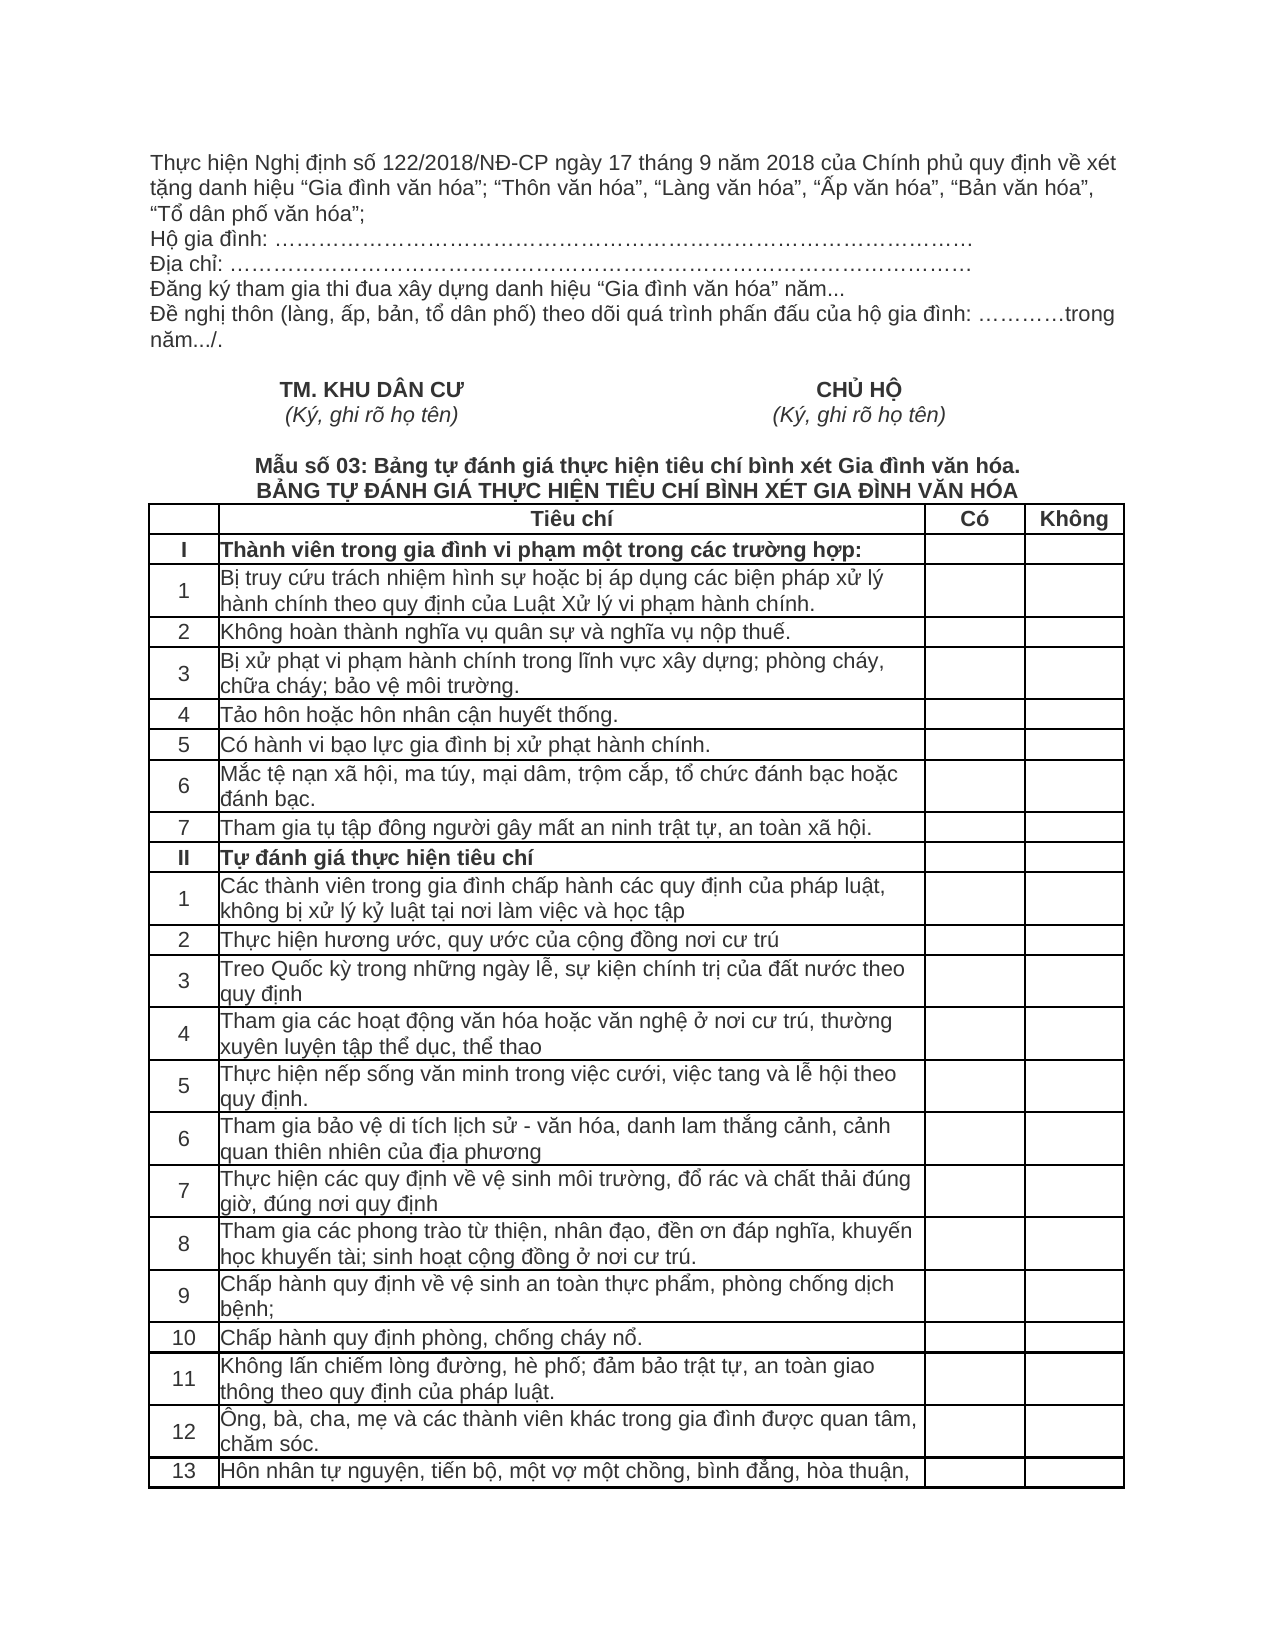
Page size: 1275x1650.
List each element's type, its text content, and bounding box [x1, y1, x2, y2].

table_cell [926, 1218, 1024, 1269]
table_cell 3 [150, 956, 218, 1006]
text Mẫu số 03: Bảng tự đánh giá thực hiện tiêu chí bình xét Gia đình văn hóa. [150, 452, 1125, 478]
table_cell [1026, 1061, 1123, 1111]
table_cell [1026, 730, 1123, 758]
table_cell [926, 648, 1024, 698]
table_header [150, 505, 218, 533]
table_cell Tham gia các phong trào từ thiện, nhân đạo, đền ơn đáp nghĩa, khuyến học khuyến tài; sinh hoạt cộng đồng ở nơi cư trú. [220, 1218, 924, 1269]
table_cell 12 [150, 1406, 218, 1456]
table_cell Tảo hôn hoặc hôn nhân cận huyết thống. [220, 700, 924, 728]
table_cell 13 [150, 1459, 218, 1486]
table_cell Các thành viên trong gia đình chấp hành các quy định của pháp luật, không bị xử lý kỷ luật tại nơi làm việc và học tập [220, 873, 924, 924]
table_cell Bị xử phạt vi phạm hành chính trong lĩnh vực xây dựng; phòng cháy, chữa cháy; bảo vệ môi trường. [220, 648, 924, 698]
table_cell [926, 1008, 1024, 1059]
table_cell [1026, 956, 1123, 1006]
table_cell [926, 813, 1024, 841]
table_cell [1026, 648, 1123, 698]
table_cell Treo Quốc kỳ trong những ngày lễ, sự kiện chính trị của đất nước theo quy định [220, 956, 924, 1006]
table_cell [1026, 1218, 1123, 1269]
table_cell Không lấn chiếm lòng đường, hè phố; đảm bảo trật tự, an toàn giao thông theo quy định của pháp luật. [220, 1354, 924, 1404]
table_cell [1026, 1113, 1123, 1164]
table_cell Có hành vi bạo lực gia đình bị xử phạt hành chính. [220, 730, 924, 758]
table_cell Thực hiện nếp sống văn minh trong việc cưới, việc tang và lễ hội theo quy định. [220, 1061, 924, 1111]
table_cell [1026, 1323, 1123, 1351]
table_cell [1026, 618, 1123, 646]
table_cell I [150, 535, 218, 563]
table_cell [1026, 1008, 1123, 1059]
table_header CHỦ HỘ (Ký, ghi rõ họ tên) [593, 377, 1125, 427]
table_header Tiêu chí [220, 505, 924, 533]
table_cell [926, 730, 1024, 758]
text Thực hiện Nghị định số 122/2018/NĐ-CP ngày 17 tháng 9 năm 2018 của Chính phủ quy định về xét tặng danh hiệu “Gia đình văn hóa”; “Thôn văn hóa”, “Làng văn hóa”, “Ấp văn hóa”, “Bản văn hóa”, “Tổ dân phố văn hóa”; [150, 150, 1125, 226]
table_cell 10 [150, 1323, 218, 1351]
table_cell 9 [150, 1271, 218, 1321]
table_cell Thực hiện hương ước, quy ước của cộng đồng nơi cư trú [220, 926, 924, 954]
table_cell 7 [150, 1166, 218, 1216]
table_cell 6 [150, 761, 218, 811]
table_cell [926, 873, 1024, 924]
table_cell [926, 926, 1024, 954]
text Hộ gia đình: …………………………………………………………………………………… [150, 226, 1125, 251]
table_cell 3 [150, 648, 218, 698]
table_cell Ông, bà, cha, mẹ và các thành viên khác trong gia đình được quan tâm, chăm sóc. [220, 1406, 924, 1456]
table_cell [926, 1323, 1024, 1351]
table_cell 7 [150, 813, 218, 841]
table_cell Tham gia bảo vệ di tích lịch sử - văn hóa, danh lam thắng cảnh, cảnh quan thiên nhiên của địa phương [220, 1113, 924, 1164]
table_cell [1026, 926, 1123, 954]
table_cell [926, 1459, 1024, 1486]
text Đăng ký tham gia thi đua xây dựng danh hiệu “Gia đình văn hóa” năm... [150, 276, 1125, 301]
table_cell [926, 1271, 1024, 1321]
table_cell Chấp hành quy định phòng, chống cháy nổ. [220, 1323, 924, 1351]
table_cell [220, 1459, 924, 1486]
table_cell [926, 618, 1024, 646]
table_cell Bị truy cứu trách nhiệm hình sự hoặc bị áp dụng các biện pháp xử lý hành chính theo quy định của Luật Xử lý vi phạm hành chính. [220, 565, 924, 616]
table_cell 2 [150, 926, 218, 954]
table_cell [1026, 843, 1123, 871]
table_cell 4 [150, 700, 218, 728]
table_cell [1026, 1354, 1123, 1404]
table_cell [926, 1166, 1024, 1216]
table_header Có [926, 505, 1024, 533]
table_cell 4 [150, 1008, 218, 1059]
text Địa chỉ: ………………………………………………………………………………………… [150, 251, 1125, 276]
table_cell [926, 761, 1024, 811]
table_cell [1026, 1406, 1123, 1456]
table_header TM. KHU DÂN CƯ (Ký, ghi rõ họ tên) [150, 377, 593, 427]
table_cell Tham gia các hoạt động văn hóa hoặc văn nghệ ở nơi cư trú, thường xuyên luyện tập thể dục, thể thao [220, 1008, 924, 1059]
table_cell [926, 565, 1024, 616]
table_cell 5 [150, 1061, 218, 1111]
table_cell [1026, 813, 1123, 841]
table_cell [926, 843, 1024, 871]
text Đề nghị thôn (làng, ấp, bản, tổ dân phố) theo dõi quá trình phấn đấu của hộ gia đình: …………trong năm.../. [150, 301, 1125, 352]
table_cell [1026, 873, 1123, 924]
table_cell Thực hiện các quy định về vệ sinh môi trường, đổ rác và chất thải đúng giờ, đúng nơi quy định [220, 1166, 924, 1216]
table_cell [926, 1113, 1024, 1164]
table_cell [1026, 761, 1123, 811]
table_cell [1026, 1166, 1123, 1216]
table_cell [926, 956, 1024, 1006]
table_cell Tham gia tụ tập đông người gây mất an ninh trật tự, an toàn xã hội. [220, 813, 924, 841]
table_cell 8 [150, 1218, 218, 1269]
table_cell [926, 1354, 1024, 1404]
table_cell Thành viên trong gia đình vi phạm một trong các trường hợp: [220, 535, 924, 563]
table_cell Không hoàn thành nghĩa vụ quân sự và nghĩa vụ nộp thuế. [220, 618, 924, 646]
table_cell [926, 535, 1024, 563]
table_cell 5 [150, 730, 218, 758]
table_cell [1026, 1271, 1123, 1321]
table_cell [1026, 1459, 1123, 1486]
table_cell [1026, 700, 1123, 728]
table_cell Chấp hành quy định về vệ sinh an toàn thực phẩm, phòng chống dịch bệnh; [220, 1271, 924, 1321]
table_cell [926, 700, 1024, 728]
table_cell II [150, 843, 218, 871]
table_cell [1026, 535, 1123, 563]
table_cell 1 [150, 873, 218, 924]
table_cell 2 [150, 618, 218, 646]
table_cell [1026, 565, 1123, 616]
table_cell Tự đánh giá thực hiện tiêu chí [220, 843, 924, 871]
table_cell Mắc tệ nạn xã hội, ma túy, mại dâm, trộm cắp, tổ chức đánh bạc hoặc đánh bạc. [220, 761, 924, 811]
table_cell 1 [150, 565, 218, 616]
table_cell [926, 1061, 1024, 1111]
table_cell 11 [150, 1354, 218, 1404]
table_cell [926, 1406, 1024, 1456]
text BẢNG TỰ ĐÁNH GIÁ THỰC HIỆN TIÊU CHÍ BÌNH XÉT GIA ĐÌNH VĂN HÓA [150, 478, 1125, 503]
table_header Không [1026, 505, 1123, 533]
table_cell 6 [150, 1113, 218, 1164]
